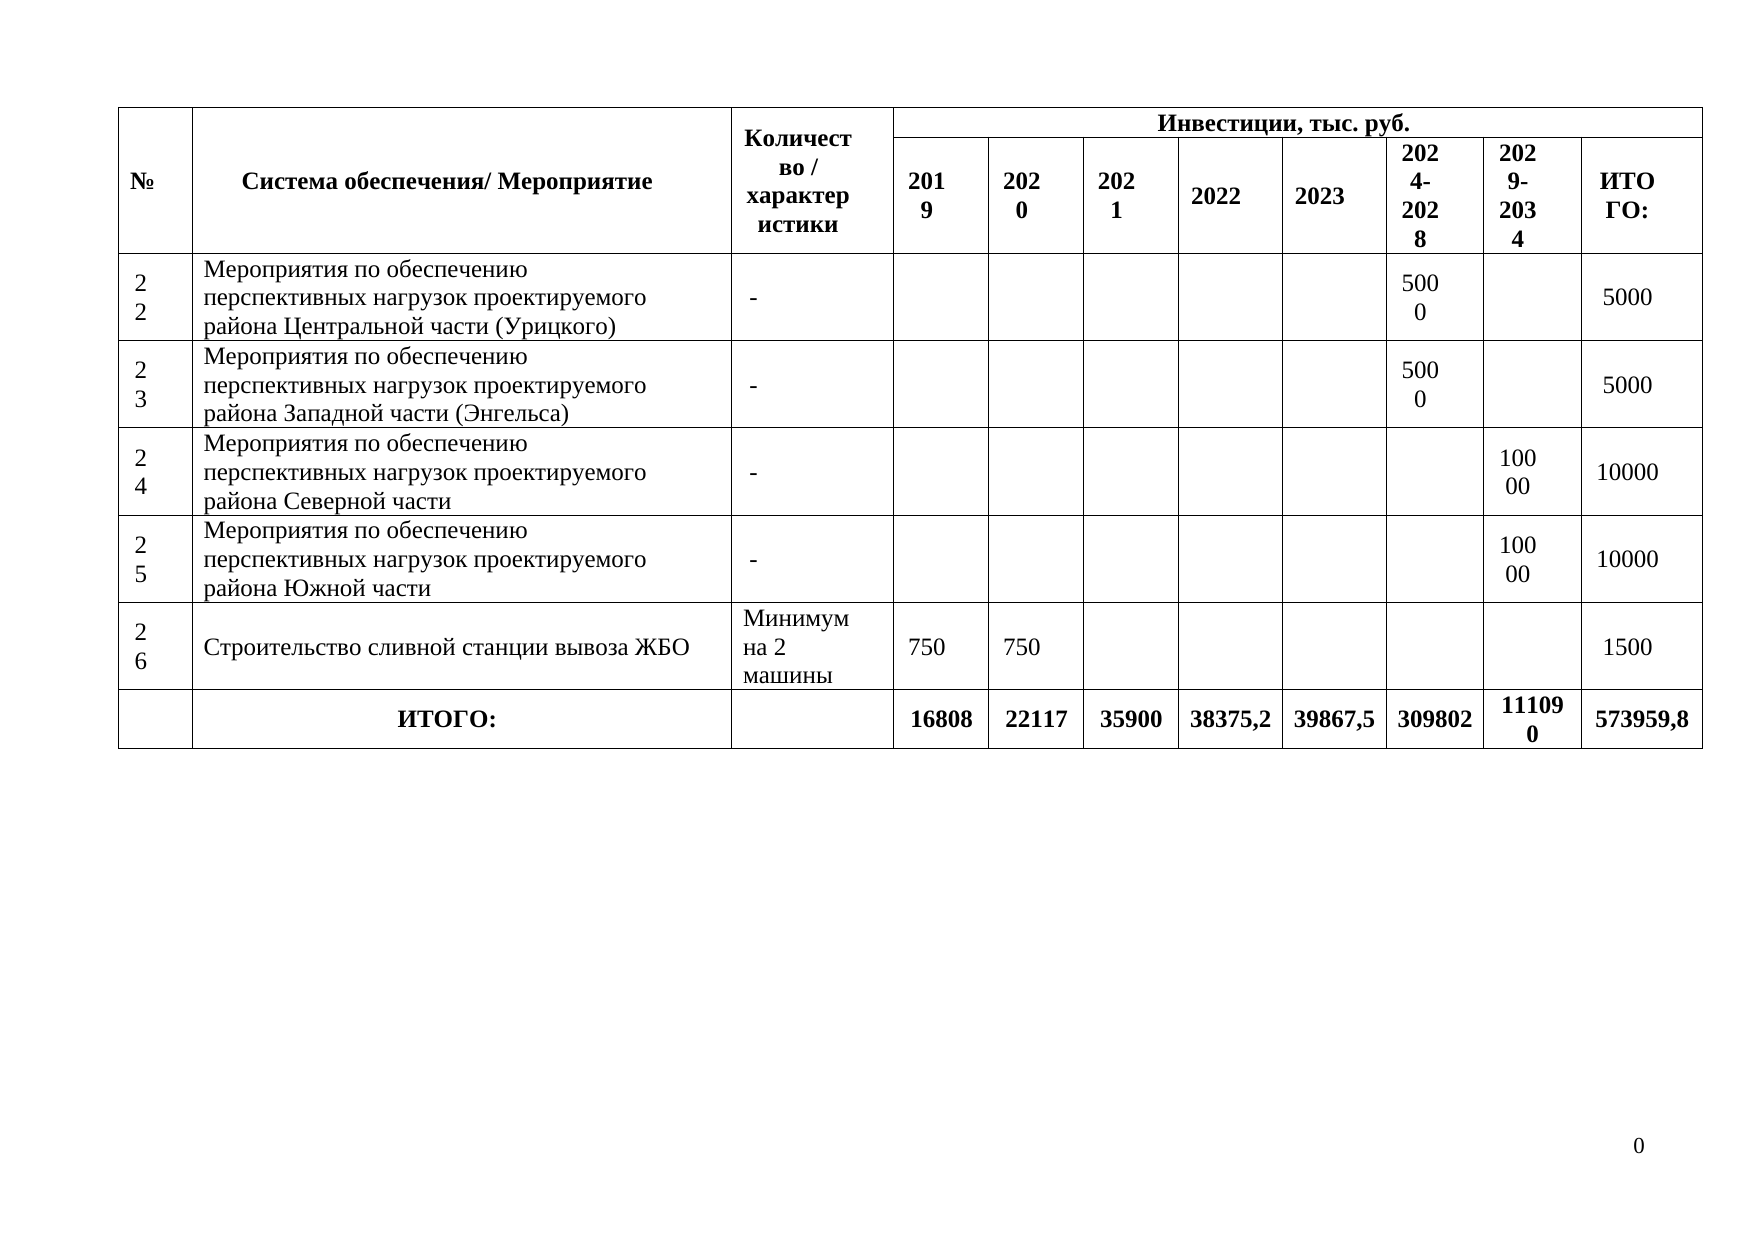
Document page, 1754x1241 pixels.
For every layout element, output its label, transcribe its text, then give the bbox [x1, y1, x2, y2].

table_cell - [732, 516, 893, 602]
table_cell [1283, 516, 1386, 602]
table_cell 750 [989, 603, 1083, 689]
table_cell 2022 [1179, 138, 1282, 253]
table_cell [894, 341, 988, 427]
table_cell [1387, 516, 1483, 602]
table_cell - [732, 341, 893, 427]
table_cell 2029-2034 [1484, 138, 1581, 253]
table_cell 5000 [1582, 341, 1702, 427]
table_cell 111090 [1484, 690, 1581, 748]
table_cell [1179, 341, 1282, 427]
table_cell 1500 [1582, 603, 1702, 689]
table_cell [1084, 341, 1178, 427]
table_cell 10000 [1484, 516, 1581, 602]
table_cell [1084, 603, 1178, 689]
table_cell [894, 254, 988, 340]
table_header Количество / характеристики [732, 108, 893, 253]
table_cell [894, 428, 988, 514]
table_cell [1084, 254, 1178, 340]
table_cell 24 [119, 428, 192, 514]
table_cell [1084, 516, 1178, 602]
table_cell 25 [119, 516, 192, 602]
table_cell Строительство сливной станции вывоза ЖБО [193, 603, 731, 689]
table_cell [1179, 603, 1282, 689]
table_cell [1387, 428, 1483, 514]
table_cell 2024-2028 [1387, 138, 1483, 253]
table_cell Мероприятия по обеспечению перспективных нагрузок проектируемого района Северной части [193, 428, 731, 514]
table_cell 2023 [1283, 138, 1386, 253]
table_cell [989, 516, 1083, 602]
table_cell 573959,8 [1582, 690, 1702, 748]
table_cell 309802 [1387, 690, 1483, 748]
table_cell ИТОГО: [193, 690, 731, 748]
table_cell 16808 [894, 690, 988, 748]
table_header Система обеспечения/ Мероприятие [193, 108, 731, 253]
table_cell ИТОГО: [1582, 138, 1702, 253]
table_cell Мероприятия по обеспечению перспективных нагрузок проектируемого района Южной части [193, 516, 731, 602]
table_cell [1283, 428, 1386, 514]
table_cell Мероприятия по обеспечению перспективных нагрузок проектируемого района Центральной части (Урицкого) [193, 254, 731, 340]
table_cell 26 [119, 603, 192, 689]
table_cell 38375,2 [1179, 690, 1282, 748]
table_cell 10000 [1582, 516, 1702, 602]
table_cell 2019 [894, 138, 988, 253]
table_cell [119, 690, 192, 748]
table_cell [1484, 254, 1581, 340]
table_cell 5000 [1582, 254, 1702, 340]
table_cell 39867,5 [1283, 690, 1386, 748]
table_cell 23 [119, 341, 192, 427]
table_cell [1484, 341, 1581, 427]
table_cell 10000 [1582, 428, 1702, 514]
table_cell 10000 [1484, 428, 1581, 514]
table_cell [1283, 341, 1386, 427]
table_header № [119, 108, 192, 253]
table_cell [1179, 254, 1282, 340]
table_cell 750 [894, 603, 988, 689]
table_cell [894, 516, 988, 602]
table_cell [989, 254, 1083, 340]
table_cell Мероприятия по обеспечению перспективных нагрузок проектируемого района Западной части (Энгельса) [193, 341, 731, 427]
table_cell [1283, 254, 1386, 340]
table_cell Минимум на 2 машины [732, 603, 893, 689]
table_cell 35900 [1084, 690, 1178, 748]
table_cell 22117 [989, 690, 1083, 748]
table_cell 5000 [1387, 254, 1483, 340]
table_cell [989, 428, 1083, 514]
table_cell [1484, 603, 1581, 689]
table_cell [732, 690, 893, 748]
table_header Инвестиции, тыс. руб. [894, 108, 1702, 137]
table_cell - [732, 428, 893, 514]
table_cell [1387, 603, 1483, 689]
table_cell [1084, 428, 1178, 514]
table_cell 5000 [1387, 341, 1483, 427]
table_cell [1179, 428, 1282, 514]
table_cell - [732, 254, 893, 340]
table_cell 2021 [1084, 138, 1178, 253]
table_cell 22 [119, 254, 192, 340]
table_cell [1283, 603, 1386, 689]
table_cell [989, 341, 1083, 427]
table_cell [1179, 516, 1282, 602]
table_cell 2020 [989, 138, 1083, 253]
